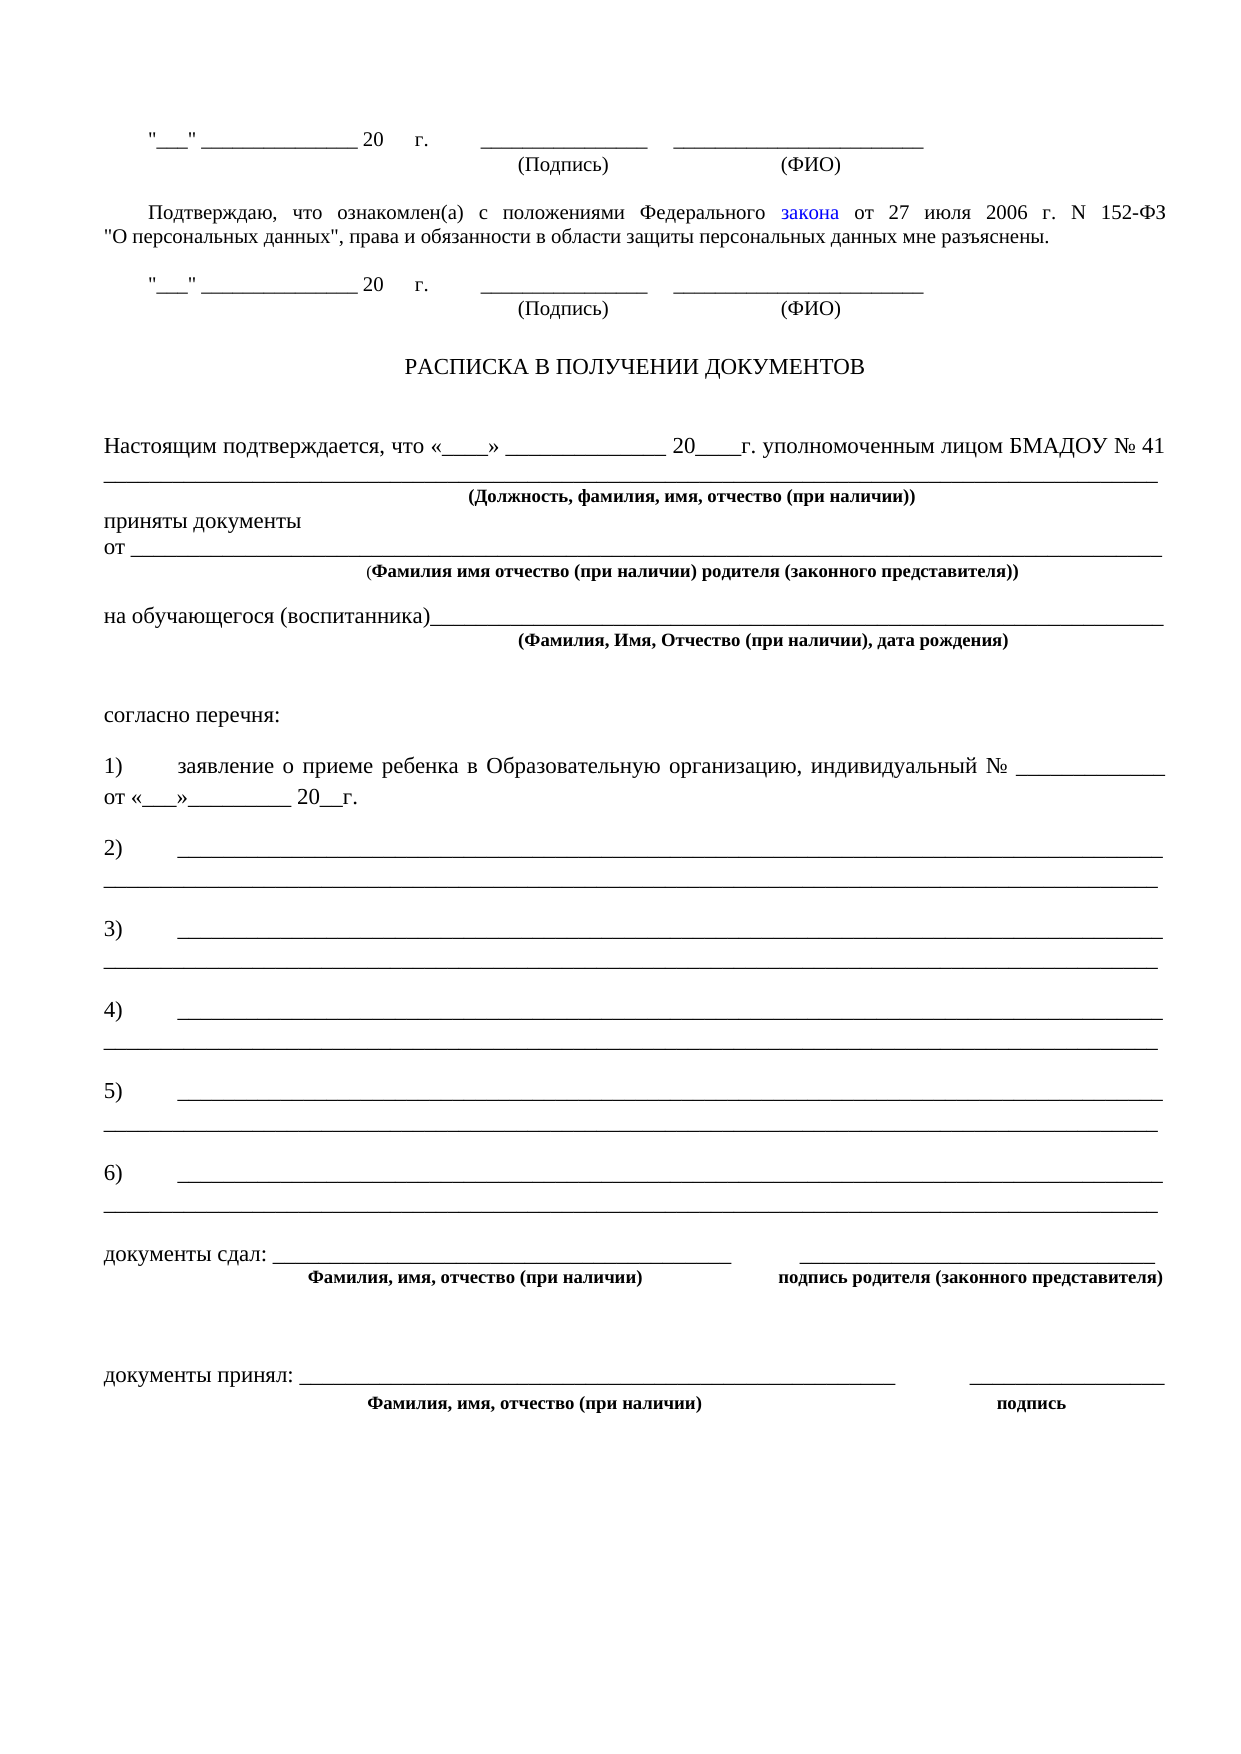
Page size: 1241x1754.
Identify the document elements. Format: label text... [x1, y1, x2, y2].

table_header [92, 103, 1178, 353]
table_cell РАСПИСКА В ПОЛУЧЕНИИ ДОКУМЕНТОВ Настоящим подтверждается, что «____» ______________ 20____г. уполномоченным лицом БМАДОУ № 41 ____________________________________________________________________________________________ (Должность, фамилия, имя, отчество (при наличии)) приняты документы от __________________________________________________________________________________________ (Фамилия имя отчество (при наличии) родителя (законного представителя)) на обучающегося (воспитанника)________________________________________________________________ (Фамилия, Имя, Отчество (при наличии), дата рождения) согласно перечня: заявление о приеме ребенка в Образовательную организацию, индивидуальный № _____________ от «___»_________ 20__г. __________________________________________________________________________________________________________________________________________________________________________________ __________________________________________________________________________________________________________________________________________________________________________________ __________________________________________________________________________________________________________________________________________________________________________________ __________________________________________________________________________________________________________________________________________________________________________________ __________________________________________________________________________________________________________________________________________________________________________________ документы сдал: ________________________________________ _______________________________ Фамилия, имя, отчество (при наличии) подпись родителя (законного представителя) документы принял: ____________________________________________________ _________________ Фамилия, имя, отчество (при наличии) подпись [92, 354, 1178, 1439]
